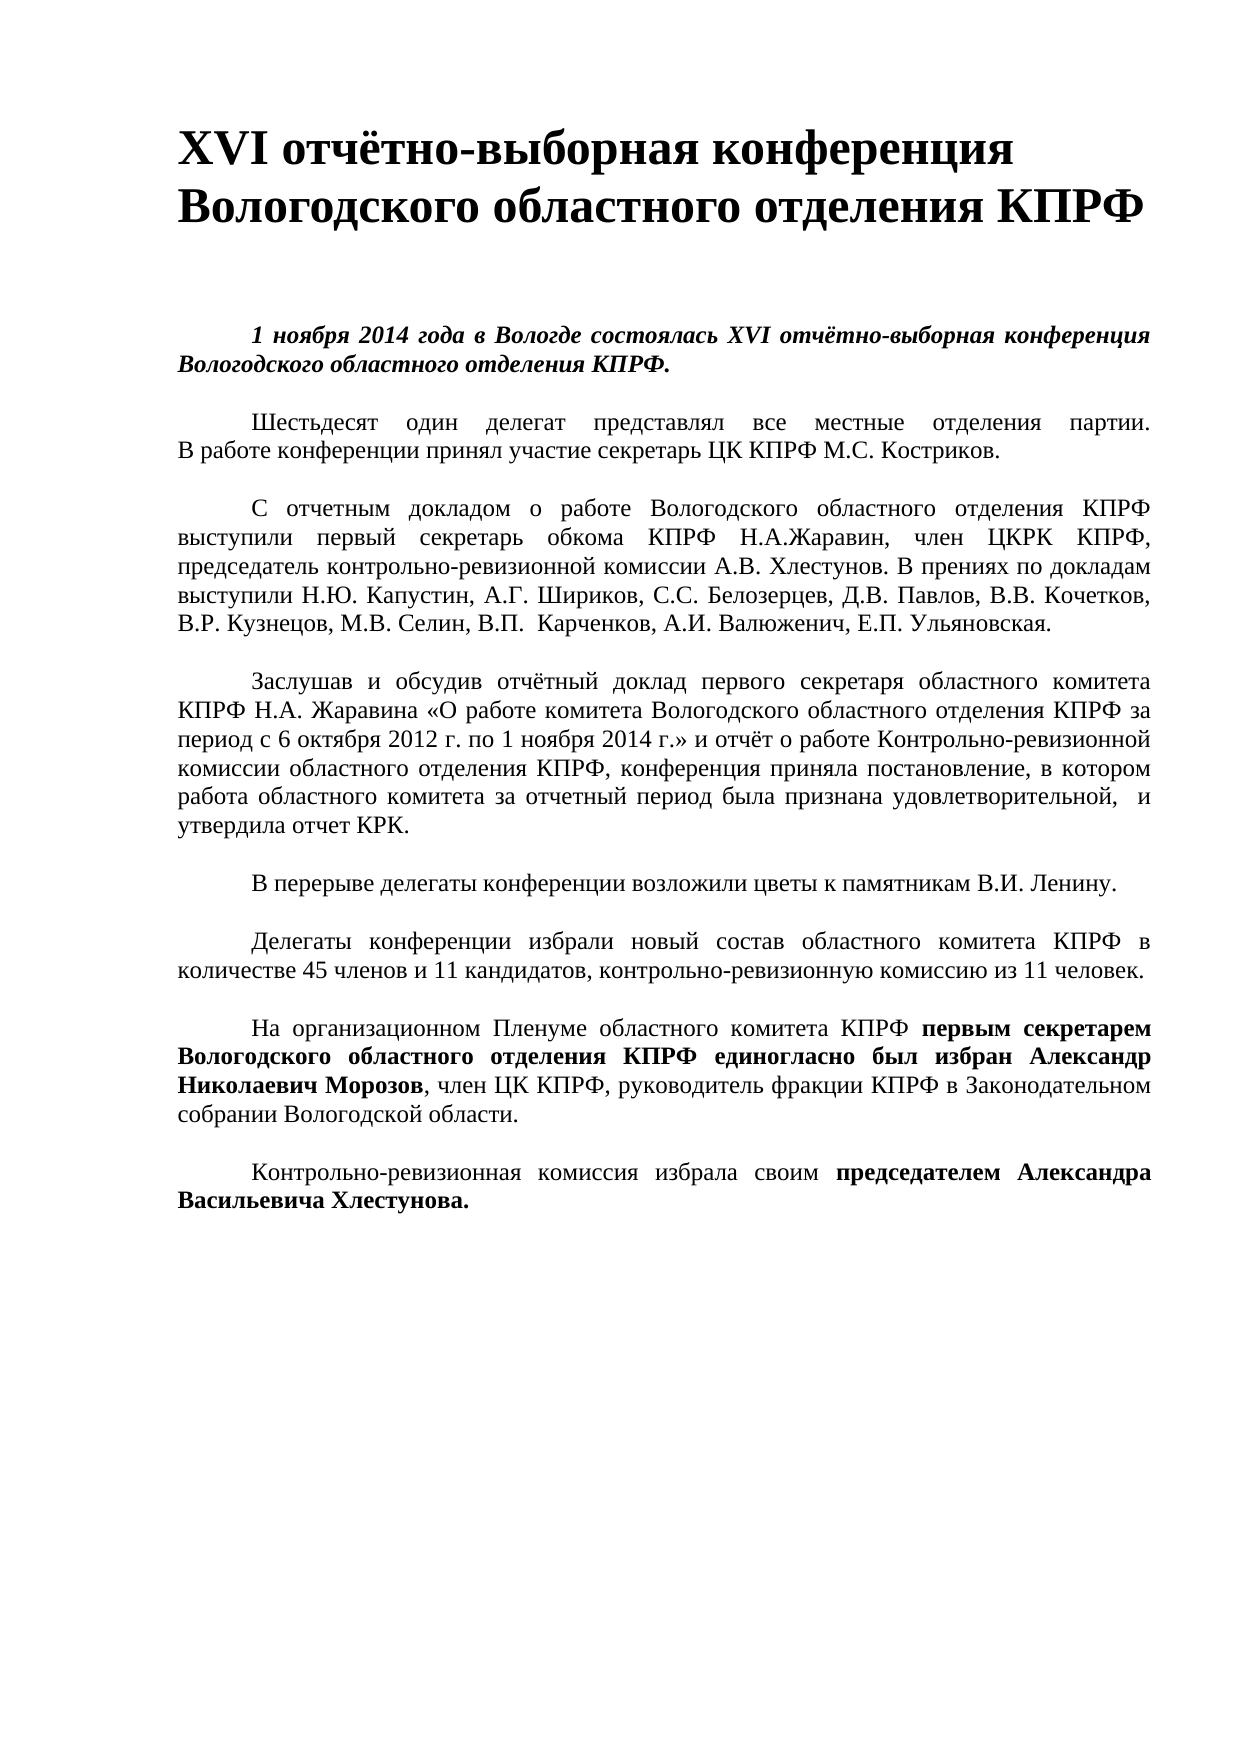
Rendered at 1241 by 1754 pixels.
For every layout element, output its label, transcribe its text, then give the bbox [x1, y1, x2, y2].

text На организационном Пленуме областного комитета КПРФ первым секретарем Вологодского областного отделения КПРФ единогласно был избран Александр Николаевич Морозов, член ЦК КПРФ, руководитель фракции КПРФ в Законодательном собрании Вологодской области. [177, 1013, 1152, 1128]
text Заслушав и обсудив отчётный доклад первого секретаря областного комитета КПРФ Н.А. Жаравина «О работе комитета Вологодского областного отделения КПРФ за период с 6 октября 2012 г. по 1 ноября 2014 г.» и отчёт о работе Контрольно-ревизионной комиссии областного отделения КПРФ, конференция приняла постановление, в котором работа областного комитета за отчетный период была признана удовлетворительной, и утвердила отчет КРК. [177, 666, 1152, 839]
text Контрольно-ревизионная комиссия избрала своим председателем Александра Васильевича Хлестунова. [177, 1157, 1152, 1214]
text С отчетным докладом о работе Вологодского областного отделения КПРФ выступили первый секретарь обкома КПРФ Н.А.Жаравин, член ЦКРК КПРФ, председатель контрольно-ревизионной комиссии А.В. Хлестунов. В прениях по докладам выступили Н.Ю. Капустин, А.Г. Шириков, С.С. Белозерцев, Д.В. Павлов, В.В. Кочетков, В.Р. Кузнецов, М.В. Селин, В.П. Карченков, А.И. Валюженич, Е.П. Ульяновская. [177, 493, 1152, 637]
text В перерыве делегаты конференции возложили цветы к памятникам В.И. Ленину. [177, 868, 1152, 897]
text 1 ноября 2014 года в Вологде состоялась XVI отчётно-выборная конференция Вологодского областного отделения КПРФ. [177, 320, 1152, 378]
text Делегаты конференции избрали новый состав областного комитета КПРФ в количестве 45 членов и 11 кандидатов, контрольно-ревизионную комиссию из 11 человек. [177, 926, 1152, 983]
text Шестьдесят один делегат представлял все местные отделения партии. В работе конференции принял участие секретарь ЦК КПРФ М.С. Костриков. [177, 407, 1152, 464]
text XVI отчётно-выборная конференция Вологодского областного отделения КПРФ [177, 118, 1152, 233]
